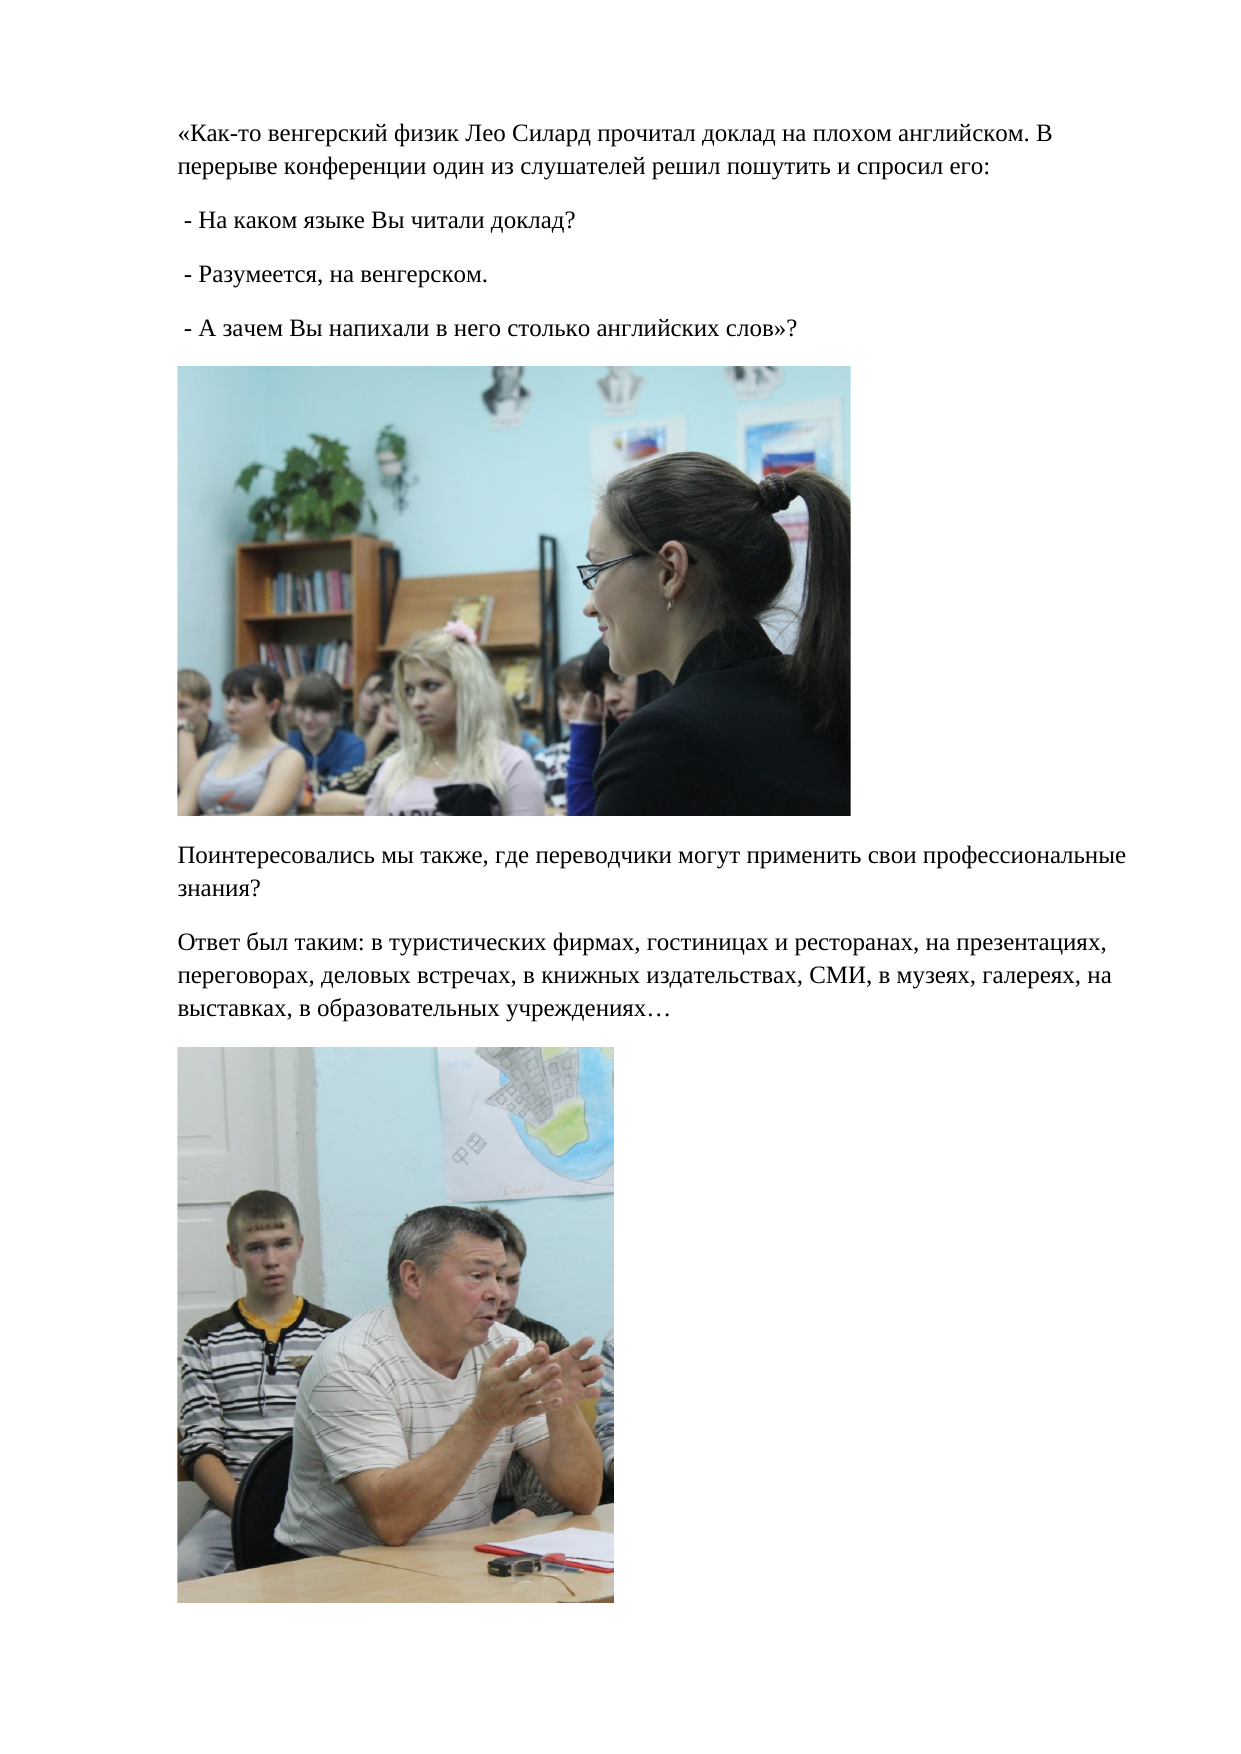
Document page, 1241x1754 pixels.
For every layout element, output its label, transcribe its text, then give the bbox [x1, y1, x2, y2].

picture [177, 1047, 614, 1603]
text - А зачем Вы напихали в него столько английских слов»? [177, 313, 1152, 341]
text Поинтересовались мы также, где переводчики могут применить свои профессиональные знания? [177, 840, 1152, 902]
picture [177, 366, 851, 816]
text Ответ был таким: в туристических фирмах, гостиницах и ресторанах, на презентациях, переговорах, деловых встречах, в книжных издательствах, СМИ, в музеях, галереях, на выставках, в образовательных учреждениях… [177, 927, 1152, 1022]
text - Разумеется, на венгерском. [177, 259, 1152, 288]
text «Как-то венгерский физик Лео Силард прочитал доклад на плохом английском. В перерыве конференции один из слушателей решил пошутить и спросил его: [177, 118, 1152, 180]
text - На каком языке Вы читали доклад? [177, 205, 1152, 234]
